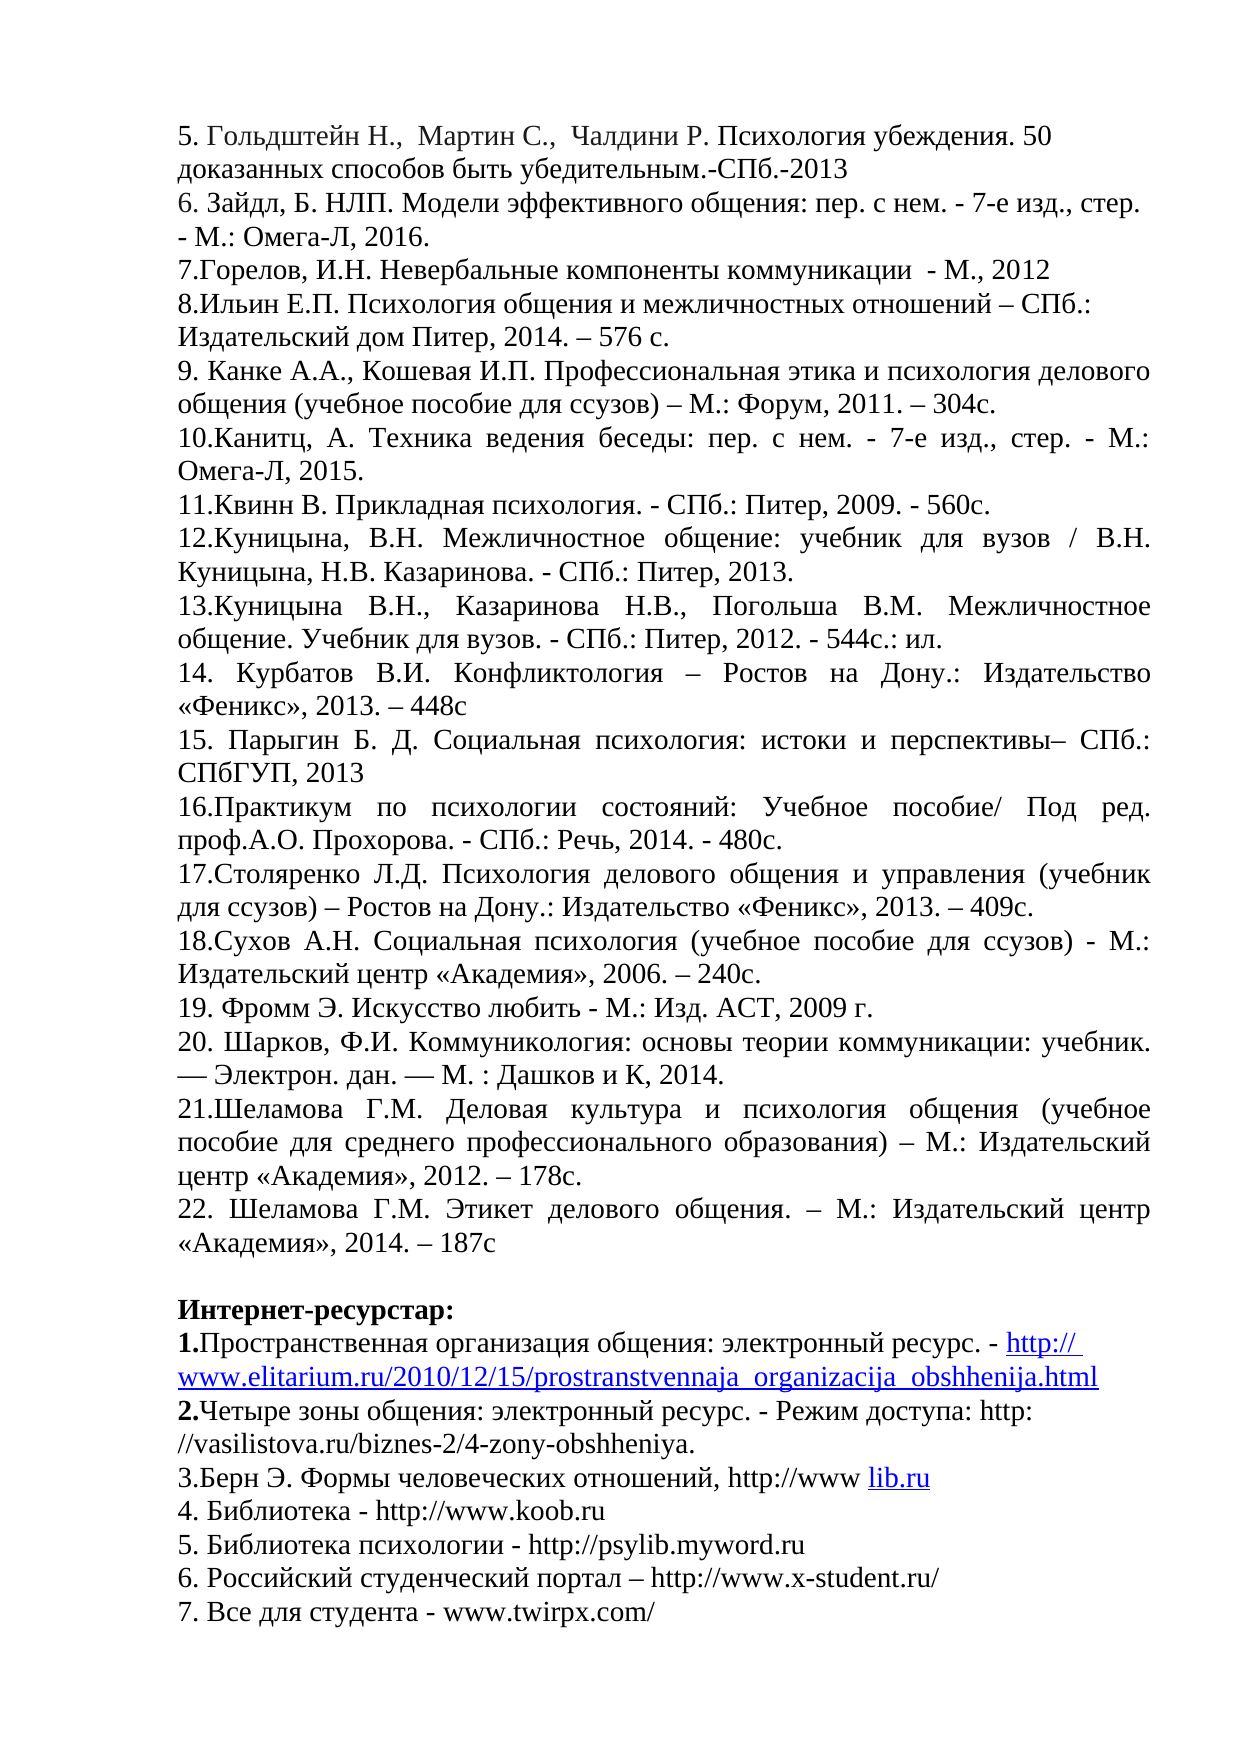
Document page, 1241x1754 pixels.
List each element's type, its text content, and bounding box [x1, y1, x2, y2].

text 13.Куницына В.Н., Казаринова Н.В., Погольша В.М. Межличностное общение. Учебник для вузов. - СПб.: Питер, 2012. - 544с.: ил. [177, 588, 1152, 655]
text 2.Четыре зоны общения: электронный ресурс. - Режим доступа: http: //vasilistova.ru/biznes-2/4-zony-obshheniya. [177, 1393, 1152, 1460]
text 9. Канке А.А., Кошевая И.П. Профессиональная этика и психология делового общения (учебное пособие для ссузов) – М.: Форум, 2011. – 304с. [177, 353, 1152, 420]
text 8.Ильин Е.П. Психология общения и межличностных отношений – СПб.: Издательский дом Питер, 2014. – 576 с. [177, 286, 1152, 353]
text 21.Шеламова Г.М. Деловая культура и психология общения (учебное пособие для среднего профессионального образования) – М.: Издательский центр «Академия», 2012. – 178с. [177, 1091, 1152, 1191]
text 11.Квинн В. Прикладная психология. - СПб.: Питер, 2009. - 560с. [177, 487, 1152, 521]
text 14. Курбатов В.И. Конфликтология – Ростов на Дону.: Издательство «Феникс», 2013. – 448с [177, 655, 1152, 722]
text 7. Все для студента - www.twirpx.com/ [177, 1594, 1152, 1627]
text 18.Сухов А.Н. Социальная психология (учебное пособие для ссузов) - М.: Издательский центр «Академия», 2006. – 240с. [177, 923, 1152, 990]
text 5. Гольдштейн Н., Мартин С., Чалдини Р. Психология убеждения. 50 доказанных способов быть убедительным.-СПб.-2013 [177, 118, 1152, 185]
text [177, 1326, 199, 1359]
text 6. Российский студенческий портал – http://www.x-student.ru/ [177, 1560, 1152, 1594]
text 12.Куницына, В.Н. Межличностное общение: учебник для вузов / В.Н. Куницына, Н.В. Казаринова. - СПб.: Питер, 2013. [177, 521, 1152, 588]
text 22. Шеламова Г.М. Этикет делового общения. – М.: Издательский центр «Академия», 2014. – 187с [177, 1191, 1152, 1258]
text 5. Библиотека психологии - http://psylib.myword.ru [177, 1527, 1152, 1560]
text 20. Шарков, Ф.И. Коммуникология: основы теории коммуникации: учебник. — Электрон. дан. — М. : Дашков и К, 2014. [177, 1024, 1152, 1091]
text 7.Горелов, И.Н. Невербальные компоненты коммуникации - М., 2012 [177, 252, 1152, 286]
text 16.Практикум по психологии состояний: Учебное пособие/ Под ред. проф.А.О. Прохорова. - СПб.: Речь, 2014. - 480с. [177, 789, 1152, 856]
text Интернет-ресурстар: [177, 1292, 1152, 1326]
text 17.Столяренко Л.Д. Психология делового общения и управления (учебник для ссузов) – Ростов на Дону.: Издательство «Феникс», 2013. – 409с. [177, 856, 1152, 923]
text 4. Библиотека - http://www.koob.ru [177, 1493, 1152, 1527]
text 15. Парыгин Б. Д. Социальная психология: истоки и перспективы– СПб.: СПбГУП, 2013 [177, 722, 1152, 789]
text 3.Берн Э. Формы человеческих отношений, http://www lib.ru [177, 1460, 1152, 1493]
text 6. Зайдл, Б. НЛП. Модели эффективного общения: пер. с нем. - 7-е изд., стер. - М.: Омега-Л, 2016. [177, 185, 1152, 252]
text 19. Фромм Э. Искусство любить - М.: Изд. АСТ, 2009 г. [177, 990, 1152, 1024]
text 10.Канитц, А. Техника ведения беседы: пер. с нем. - 7-е изд., стер. - М.: Омега-Л, 2015. [177, 420, 1152, 487]
